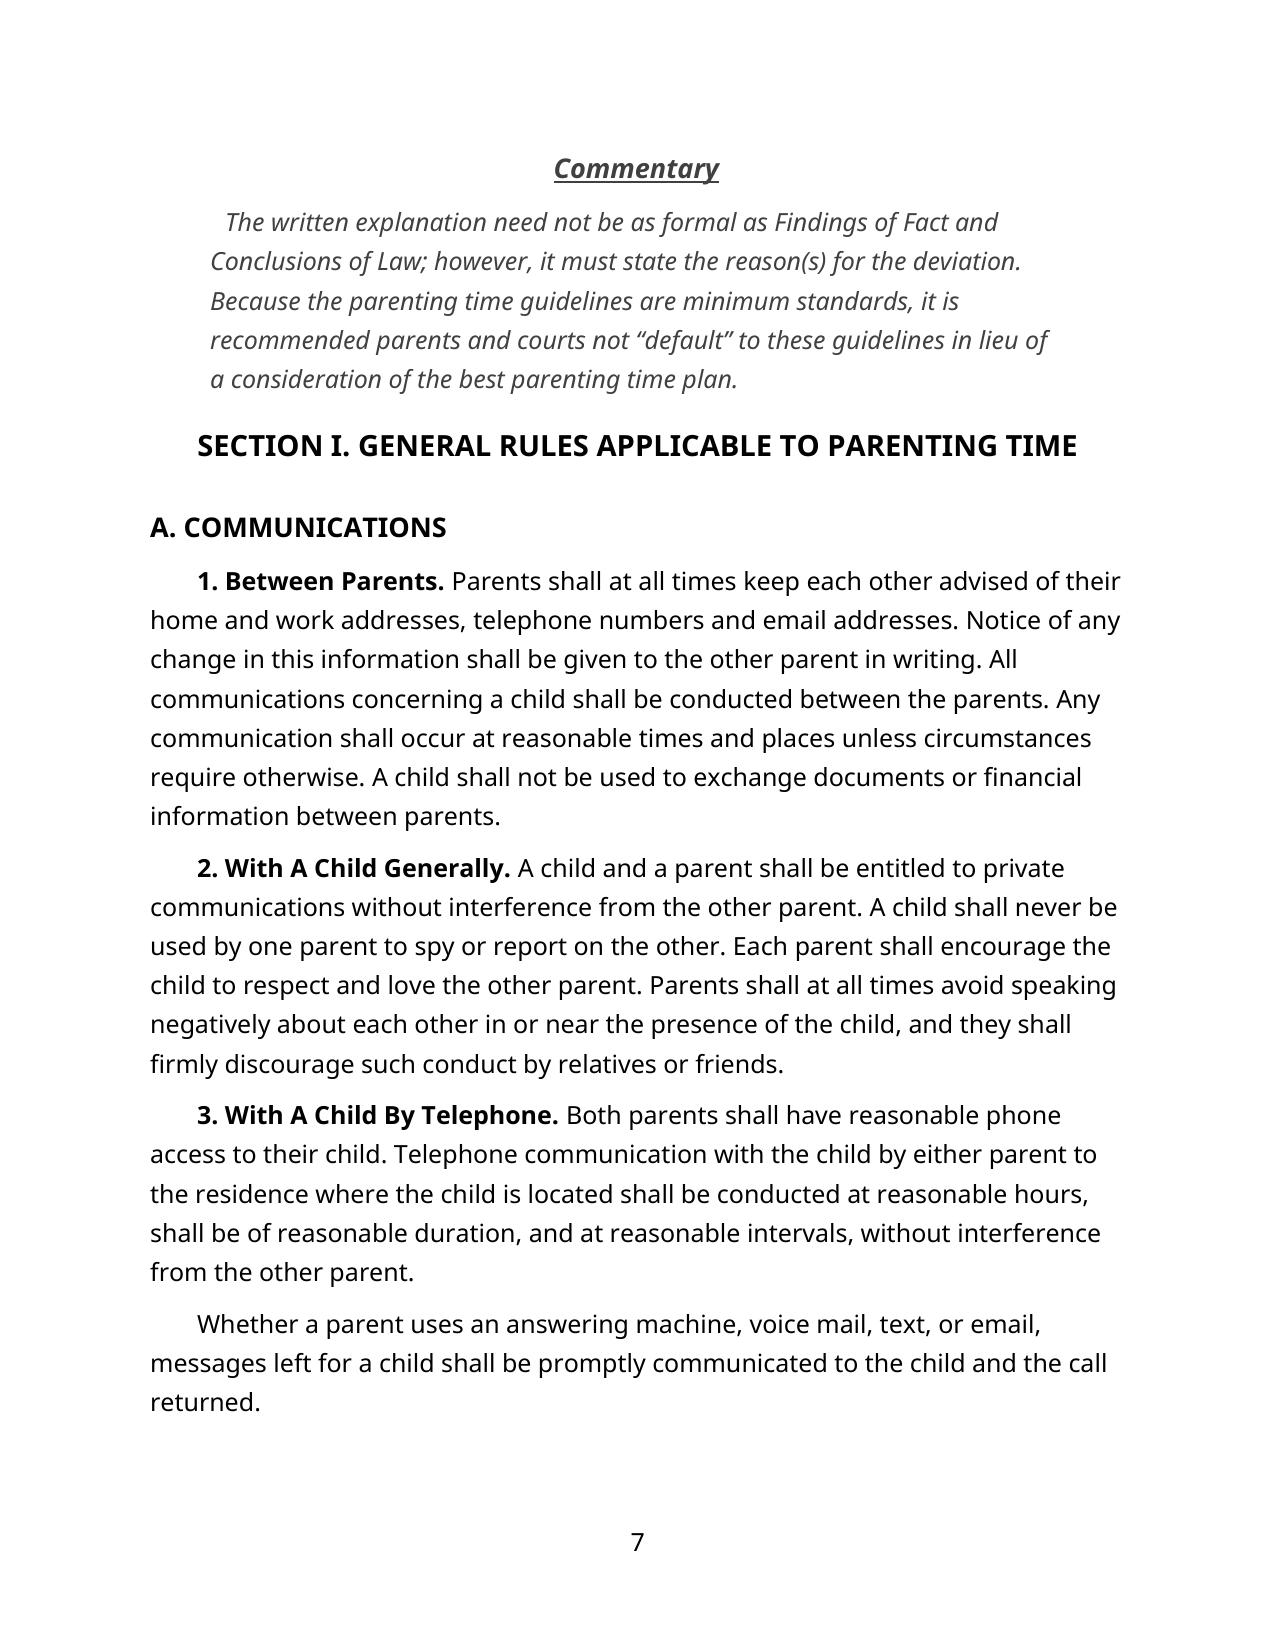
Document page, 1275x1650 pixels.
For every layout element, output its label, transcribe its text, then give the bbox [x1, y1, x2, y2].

subtitle Commentary [210, 150, 1065, 187]
text 1. Between Parents. Parents shall at all times keep each other advised of their home and work addresses, telephone numbers and email addresses. Notice of any change in this information shall be given to the other parent in writing. All communications concerning a child shall be conducted between the parents. Any communication shall occur at reasonable times and places unless circumstances require otherwise. A child shall not be used to exchange documents or financial information between parents. [150, 564, 1125, 833]
text The written explanation need not be as formal as Findings of Fact and Conclusions of Law; however, it must state the reason(s) for the deviation. Because the parenting time guidelines are minimum standards, it is recommended parents and courts not “default” to these guidelines in lieu of a consideration of the best parenting time plan. [210, 205, 1065, 396]
subtitle A. COMMUNICATIONS [150, 509, 1125, 546]
text 2. With A Child Generally. A child and a parent shall be entitled to private communications without interference from the other parent. A child shall never be used by one parent to spy or report on the other. Each parent shall encourage the child to respect and love the other parent. Parents shall at all times avoid speaking negatively about each other in or near the presence of the child, and they shall firmly discourage such conduct by relatives or friends. [150, 850, 1125, 1080]
text Whether a parent uses an answering machine, voice mail, text, or email, messages left for a child shall be promptly communicated to the child and the call returned. [150, 1306, 1125, 1419]
text 3. With A Child By Telephone. Both parents shall have reasonable phone access to their child. Telephone communication with the child by either parent to the residence where the child is located shall be conducted at reasonable hours, shall be of reasonable duration, and at reasonable intervals, without interference from the other parent. [150, 1098, 1125, 1289]
subtitle SECTION I. GENERAL RULES APPLICABLE TO PARENTING TIME [150, 426, 1125, 465]
